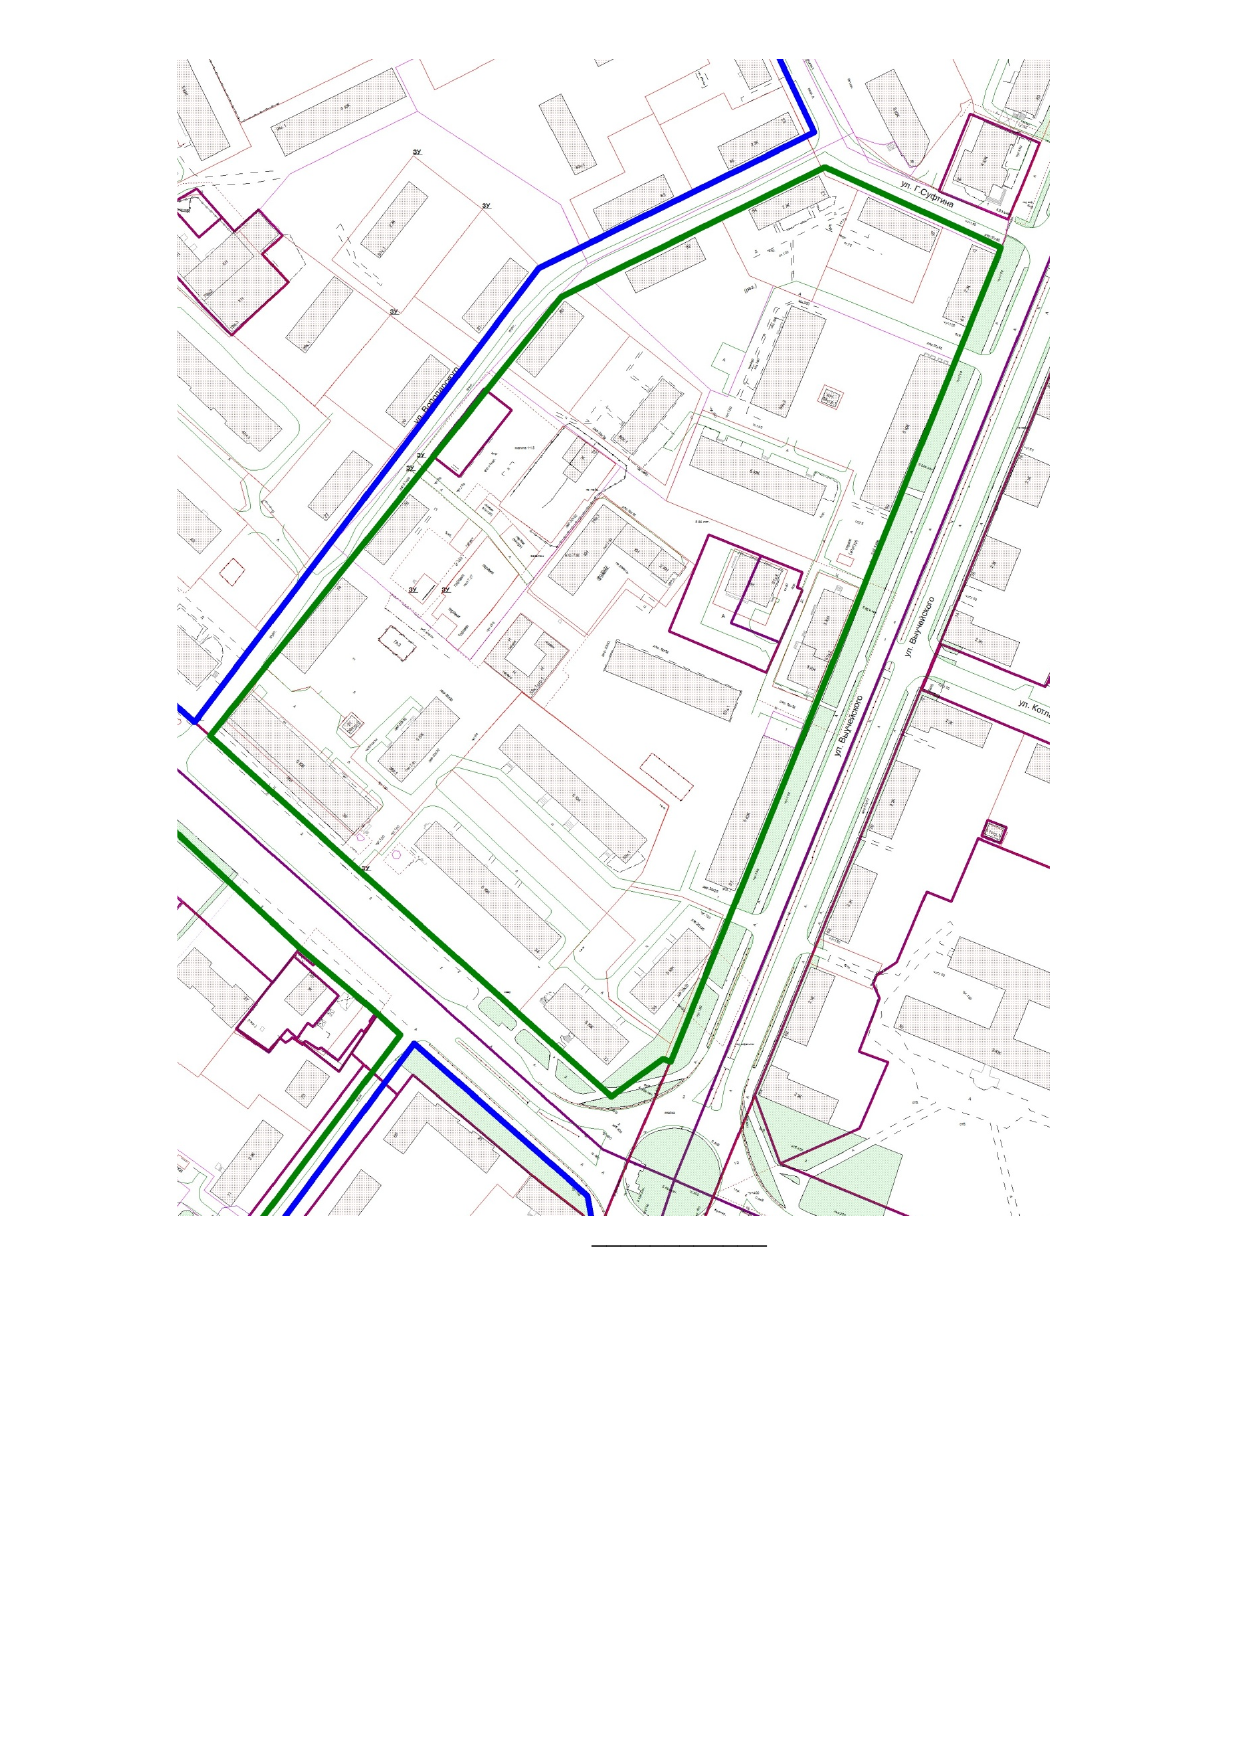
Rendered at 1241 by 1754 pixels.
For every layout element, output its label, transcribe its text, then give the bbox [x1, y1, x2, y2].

text ____________ [177, 1216, 1181, 1249]
picture [177, 59, 1050, 1216]
